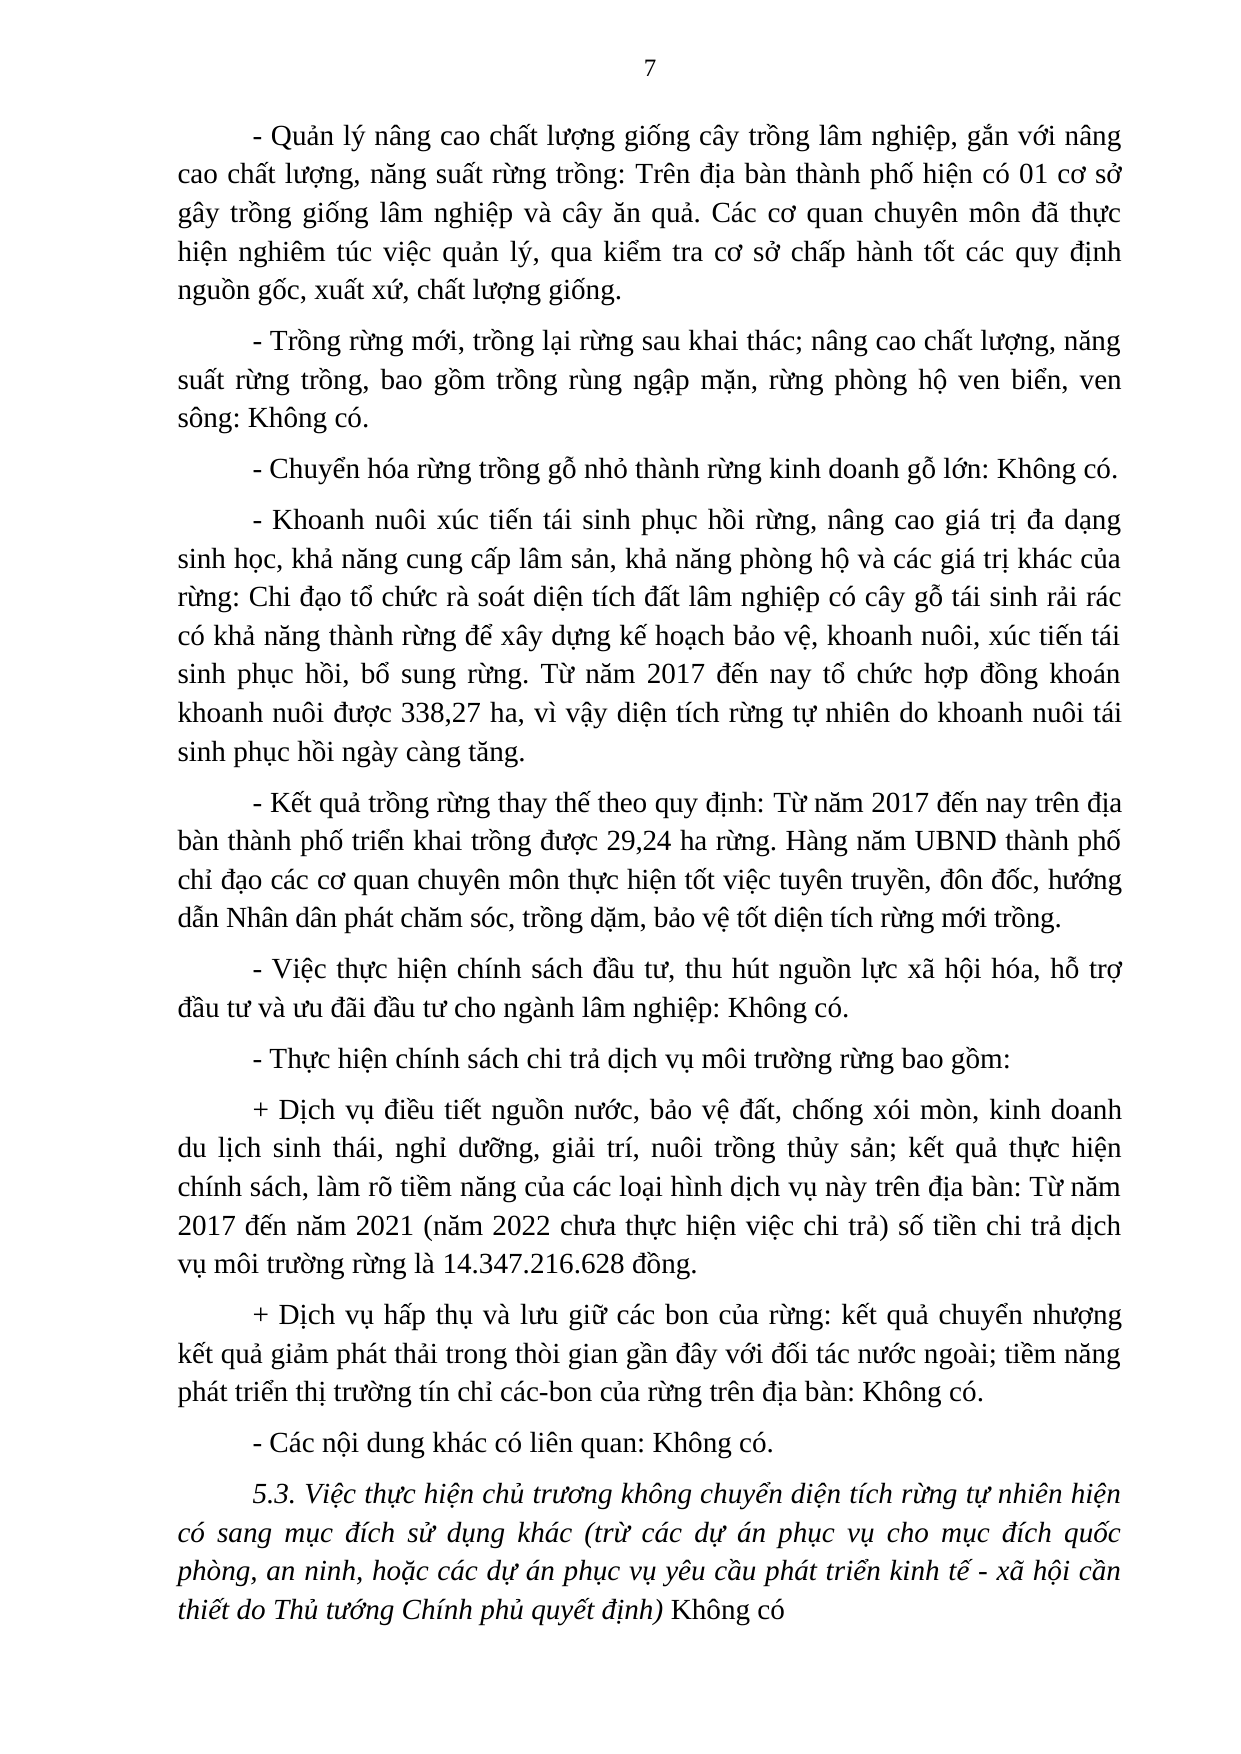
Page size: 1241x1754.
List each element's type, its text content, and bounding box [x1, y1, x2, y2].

text - Các nội dung khác có liên quan: Không có. [177, 1425, 1123, 1459]
text - Việc thực hiện chính sách đầu tư, thu hút nguồn lực xã hội hóa, hỗ trợ đầu tư và ưu đãi đầu tư cho ngành lâm nghiệp: Không có. [177, 951, 1123, 1023]
text - Thực hiện chính sách chi trả dịch vụ môi trường rừng bao gồm: [177, 1041, 1123, 1074]
text - Chuyển hóa rừng trồng gỗ nhỏ thành rừng kinh doanh gỗ lớn: Không có. [177, 451, 1123, 485]
text - Trồng rừng mới, trồng lại rừng sau khai thác; nâng cao chất lượng, năng suất rừng trồng, bao gồm trồng rùng ngập mặn, rừng phòng hộ ven biển, ven sông: Không có. [177, 323, 1123, 434]
text - Quản lý nâng cao chất lượng giống cây trồng lâm nghiệp, gắn với nâng cao chất lượng, năng suất rừng trồng: Trên địa bàn thành phố hiện có 01 cơ sở gây trồng giống lâm nghiệp và cây ăn quả. Các cơ quan chuyên môn đã thực hiện nghiêm túc việc quản lý, qua kiểm tra cơ sở chấp hành tốt các quy định nguồn gốc, xuất xứ, chất lượng giống. [177, 118, 1123, 306]
text - Khoanh nuôi xúc tiến tái sinh phục hồi rừng, nâng cao giá trị đa dạng sinh học, khả năng cung cấp lâm sản, khả năng phòng hộ và các giá trị khác của rừng: Chi đạo tổ chức rà soát diện tích đất lâm nghiệp có cây gỗ tái sinh rải rác có khả năng thành rừng để xây dựng kế hoạch bảo vệ, khoanh nuôi, xúc tiến tái sinh phục hồi, bổ sung rừng. Từ năm 2017 đến nay tổ chức hợp đồng khoán khoanh nuôi được 338,27 ha, vì vậy diện tích rừng tự nhiên do khoanh nuôi tái sinh phục hồi ngày càng tăng. [177, 502, 1123, 767]
text - Kết quả trồng rừng thay thế theo quy định: Từ năm 2017 đến nay trên địa bàn thành phố triển khai trồng được 29,24 ha rừng. Hàng năm UBND thành phố chỉ đạo các cơ quan chuyên môn thực hiện tốt việc tuyên truyền, đôn đốc, hướng dẫn Nhân dân phát chăm sóc, trồng dặm, bảo vệ tốt diện tích rừng mới trồng. [177, 785, 1123, 934]
text 5.3. Việc thực hiện chủ trương không chuyển diện tích rừng tự nhiên hiện có sang mục đích sử dụng khác (trừ các dự án phục vụ cho mục đích quốc phòng, an ninh, hoặc các dự án phục vụ yêu cầu phát triển kinh tế - xã hội cần thiết do Thủ tướng Chính phủ quyết định) Không có [177, 1476, 1123, 1626]
text + Dịch vụ điều tiết nguồn nước, bảo vệ đất, chống xói mòn, kinh doanh du lịch sinh thái, nghỉ dưỡng, giải trí, nuôi trồng thủy sản; kết quả thực hiện chính sách, làm rõ tiềm năng của các loại hình dịch vụ này trên địa bàn: Từ năm 2017 đến năm 2021 (năm 2022 chưa thực hiện việc chi trả) số tiền chi trả dịch vụ môi trường rừng là 14.347.216.628 đồng. [177, 1092, 1123, 1280]
text + Dịch vụ hấp thụ và lưu giữ các bon của rừng: kết quả chuyển nhượng kết quả giảm phát thải trong thòi gian gần đây với đối tác nước ngoài; tiềm năng phát triển thị trường tín chỉ các-bon của rừng trên địa bàn: Không có. [177, 1297, 1123, 1408]
